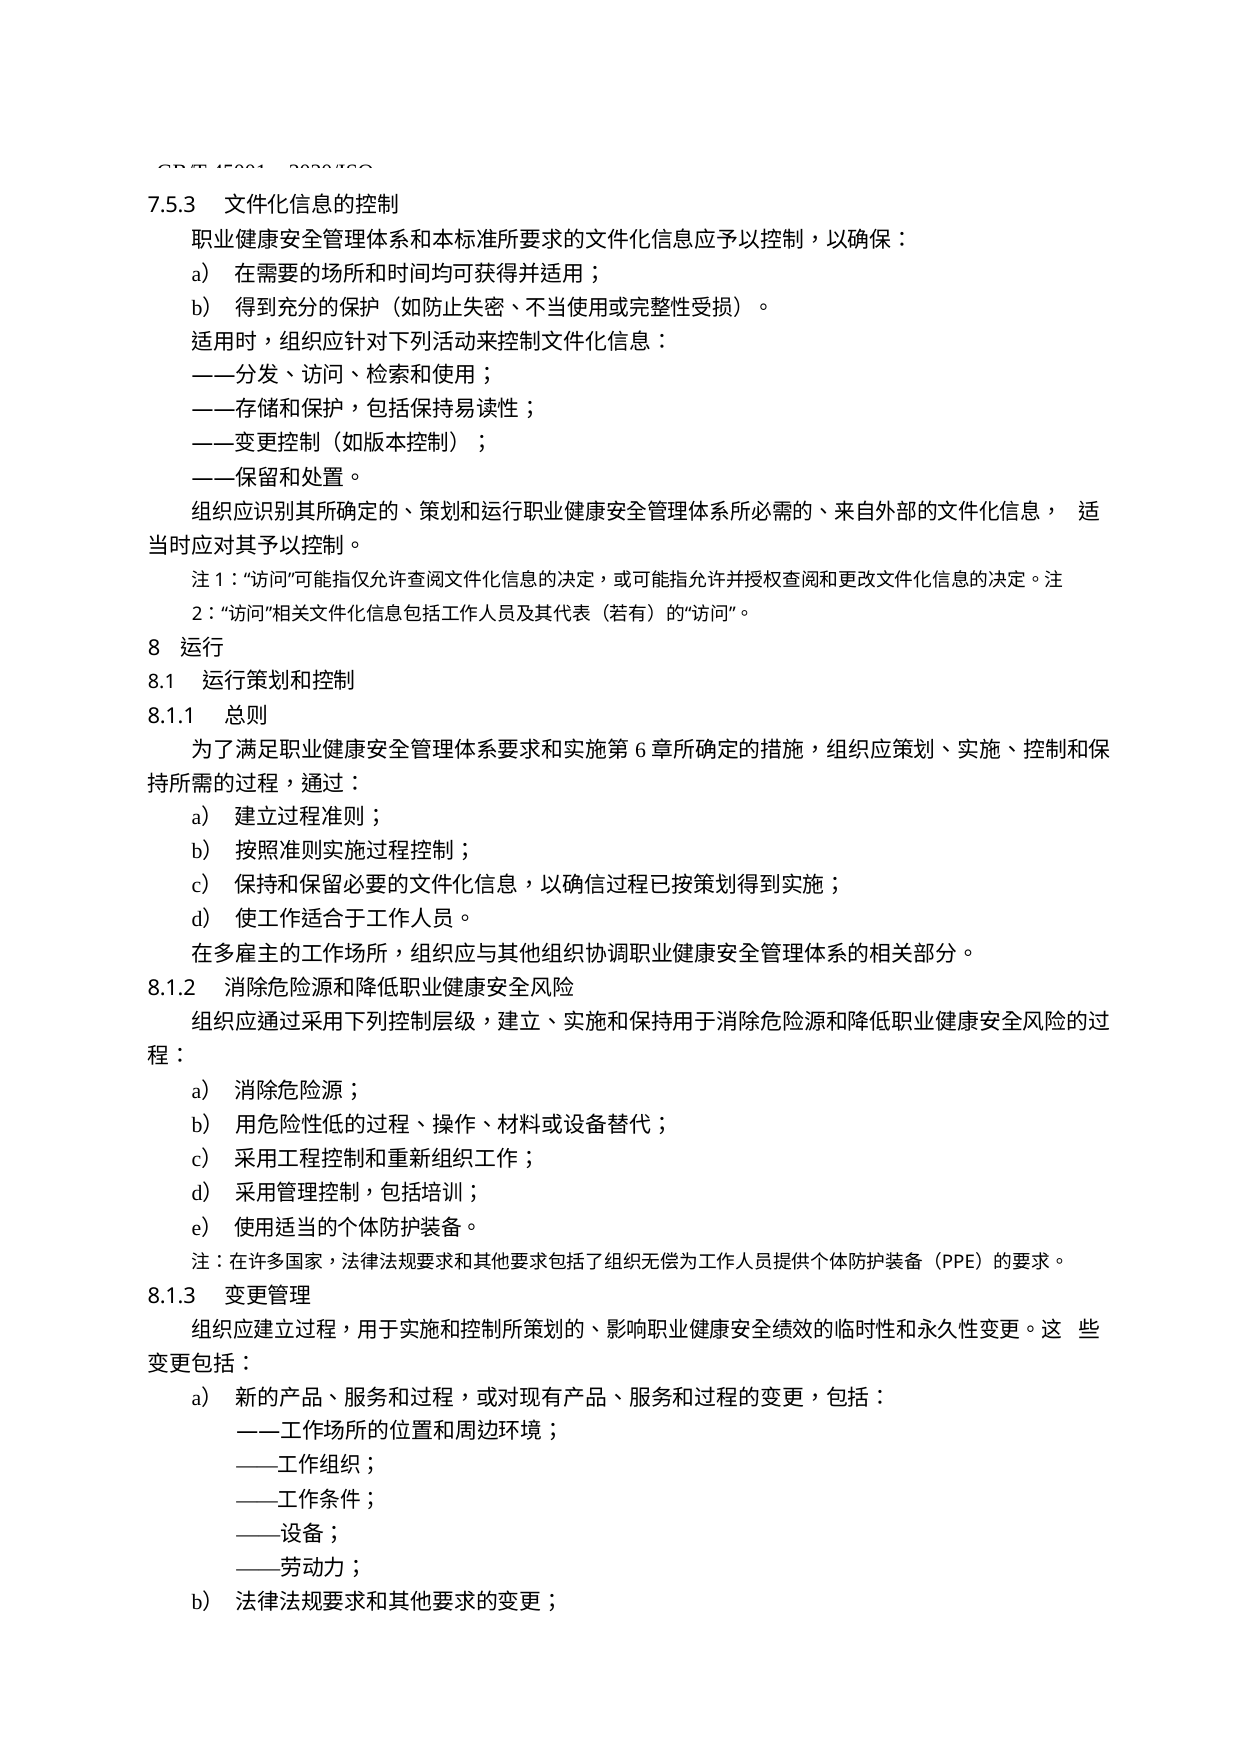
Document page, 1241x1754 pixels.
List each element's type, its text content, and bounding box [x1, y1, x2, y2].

text ——存储和保护，包括保持易读性； [191, 393, 1163, 423]
list 法律法规要求和其他要求的变更； [191, 1586, 1163, 1616]
text 在多雇主的工作场所，组织应与其他组织协调职业健康安全管理体系的相关部分。 [191, 938, 1163, 967]
text 注：在许多国家，法律法规要求和其他要求包括了组织无偿为工作人员提供个体防护装备（PPE）的要求。 [192, 1248, 1163, 1273]
list 使工作适合于工作人员。 [191, 903, 1163, 933]
text ——变更控制（如版本控制）； [191, 427, 1163, 457]
text ——工作组织； [236, 1449, 1163, 1479]
text ——工作场所的位置和周边环境； [236, 1415, 1163, 1445]
list 得到充分的保护（如防止失密、不当使用或完整性受损）。 适用时，组织应针对下列活动来控制文件化信息： [191, 292, 793, 356]
list 使用适当的个体防护装备。 [191, 1212, 1163, 1241]
list 消除危险源和降低职业健康安全风险 [147, 972, 1163, 1002]
list 运行 [148, 635, 1163, 661]
text ——分发、访问、检索和使用； [191, 360, 1163, 388]
text 组织应通过采用下列控制层级，建立、实施和保持用于消除危险源和降低职业健康安全风险的过 [191, 1006, 1163, 1036]
list 消除危险源； [191, 1074, 1163, 1104]
text ——工作条件； [236, 1483, 1163, 1513]
list 按照准则实施过程控制； [191, 835, 1163, 864]
list 建立过程准则； [191, 802, 1163, 830]
text ——设备； [236, 1518, 1163, 1548]
list 在需要的场所和时间均可获得并适用； [191, 258, 1163, 288]
text 为了满足职业健康安全管理体系要求和实施第 6 章所确定的措施，组织应策划、实施、控制和保持所需的过程，通过： [148, 734, 1117, 798]
text 程： [148, 1040, 1163, 1070]
text 组织应建立过程，用于实施和控制所策划的、影响职业健康安全绩效的临时性和永久性变更。这 些变更包括： [148, 1314, 1110, 1378]
list 采用工程控制和重新组织工作； [191, 1143, 1163, 1173]
list 用危险性低的过程、操作、材料或设备替代； [191, 1109, 1163, 1139]
list 保持和保留必要的文件化信息，以确信过程已按策划得到实施； [191, 869, 1163, 899]
list 总则 [147, 700, 1163, 729]
text 职业健康安全管理体系和本标准所要求的文件化信息应予以控制，以确保： [191, 223, 1163, 253]
list 运行策划和控制 [148, 665, 1163, 695]
list 采用管理控制，包括培训； [191, 1177, 1163, 1207]
list 新的产品、服务和过程，或对现有产品、服务和过程的变更，包括： [191, 1382, 1163, 1411]
text 注1：“访问”可能指仅允许查阅文件化信息的决定，或可能指允许并授权查阅和更改文件化信息的决定。注2：“访问”相关文件化信息包括工作人员及其代表（若有）的“访问”。 [192, 566, 1064, 626]
text ——劳动力； [236, 1552, 1163, 1582]
text 组织应识别其所确定的、策划和运行职业健康安全管理体系所必需的、来自外部的文件化信息， 适当时应对其予以控制。 [148, 496, 1110, 560]
text ——保留和处置。 [191, 461, 1163, 491]
list 文件化信息的控制 [147, 189, 1163, 219]
list 变更管理 [147, 1280, 1163, 1310]
